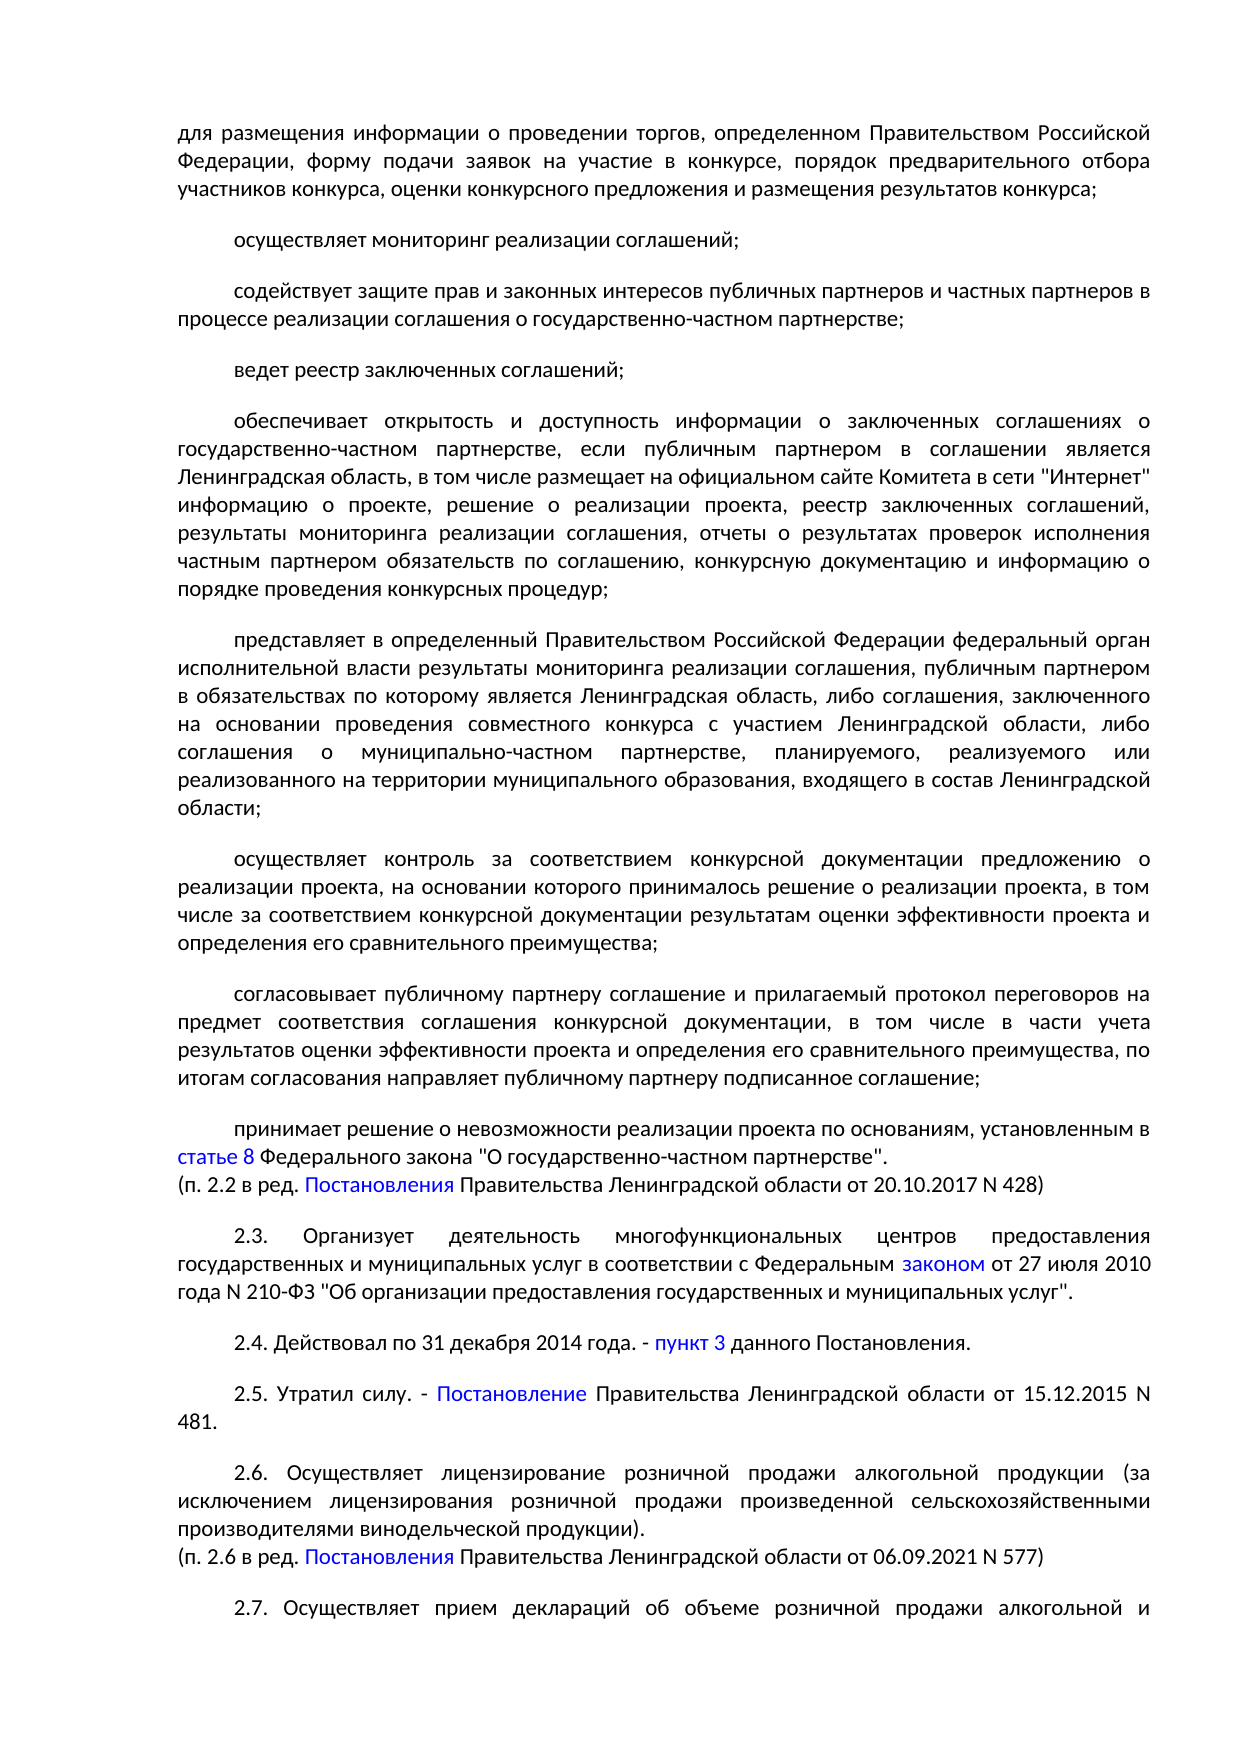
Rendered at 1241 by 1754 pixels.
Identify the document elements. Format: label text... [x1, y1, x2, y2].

text 2.3. Организует деятельность многофункциональных центров предоставления государственных и муниципальных услуг в соответствии с Федеральным законом от 27 июля 2010 года N 210-ФЗ "Об организации предоставления государственных и муниципальных услуг". [177, 1221, 1152, 1305]
text согласовывает публичному партнеру соглашение и прилагаемый протокол переговоров на предмет соответствия соглашения конкурсной документации, в том числе в части учета результатов оценки эффективности проекта и определения его сравнительного преимущества, по итогам согласования направляет публичному партнеру подписанное соглашение; [177, 979, 1152, 1091]
text осуществляет мониторинг реализации соглашений; [177, 225, 1152, 253]
text обеспечивает открытость и доступность информации о заключенных соглашениях о государственно-частном партнерстве, если публичным партнером в соглашении является Ленинградская область, в том числе размещает на официальном сайте Комитета в сети "Интернет" информацию о проекте, решение о реализации проекта, реестр заключенных соглашений, результаты мониторинга реализации соглашения, отчеты о результатах проверок исполнения частным партнером обязательств по соглашению, конкурсную документацию и информацию о порядке проведения конкурсных процедур; [177, 406, 1152, 602]
text принимает решение о невозможности реализации проекта по основаниям, установленным в статье 8 Федерального закона "О государственно-частном партнерстве". [177, 1114, 1152, 1170]
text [177, 1593, 1152, 1621]
text представляет в определенный Правительством Российской Федерации федеральный орган исполнительной власти результаты мониторинга реализации соглашения, публичным партнером в обязательствах по которому является Ленинградская область, либо соглашения, заключенного на основании проведения совместного конкурса с участием Ленинградской области, либо соглашения о муниципально-частном партнерстве, планируемого, реализуемого или реализованного на территории муниципального образования, входящего в состав Ленинградской области; [177, 625, 1152, 821]
text содействует защите прав и законных интересов публичных партнеров и частных партнеров в процессе реализации соглашения о государственно-частном партнерстве; [177, 276, 1152, 332]
text 2.5. Утратил силу. - Постановление Правительства Ленинградской области от 15.12.2015 N 481. [177, 1379, 1152, 1435]
text (п. 2.2 в ред. Постановления Правительства Ленинградской области от 20.10.2017 N 428) [177, 1170, 1152, 1198]
text (п. 2.6 в ред. Постановления Правительства Ленинградской области от 06.09.2021 N 577) [177, 1542, 1152, 1570]
text осуществляет контроль за соответствием конкурсной документации предложению о реализации проекта, на основании которого принималось решение о реализации проекта, в том числе за соответствием конкурсной документации результатам оценки эффективности проекта и определения его сравнительного преимущества; [177, 844, 1152, 956]
text ведет реестр заключенных соглашений; [177, 355, 1152, 383]
text 2.4. Действовал по 31 декабря 2014 года. - пункт 3 данного Постановления. [177, 1328, 1152, 1356]
text 2.6. Осуществляет лицензирование розничной продажи алкогольной продукции (за исключением лицензирования розничной продажи произведенной сельскохозяйственными производителями винодельческой продукции). [177, 1458, 1152, 1542]
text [177, 118, 1152, 202]
